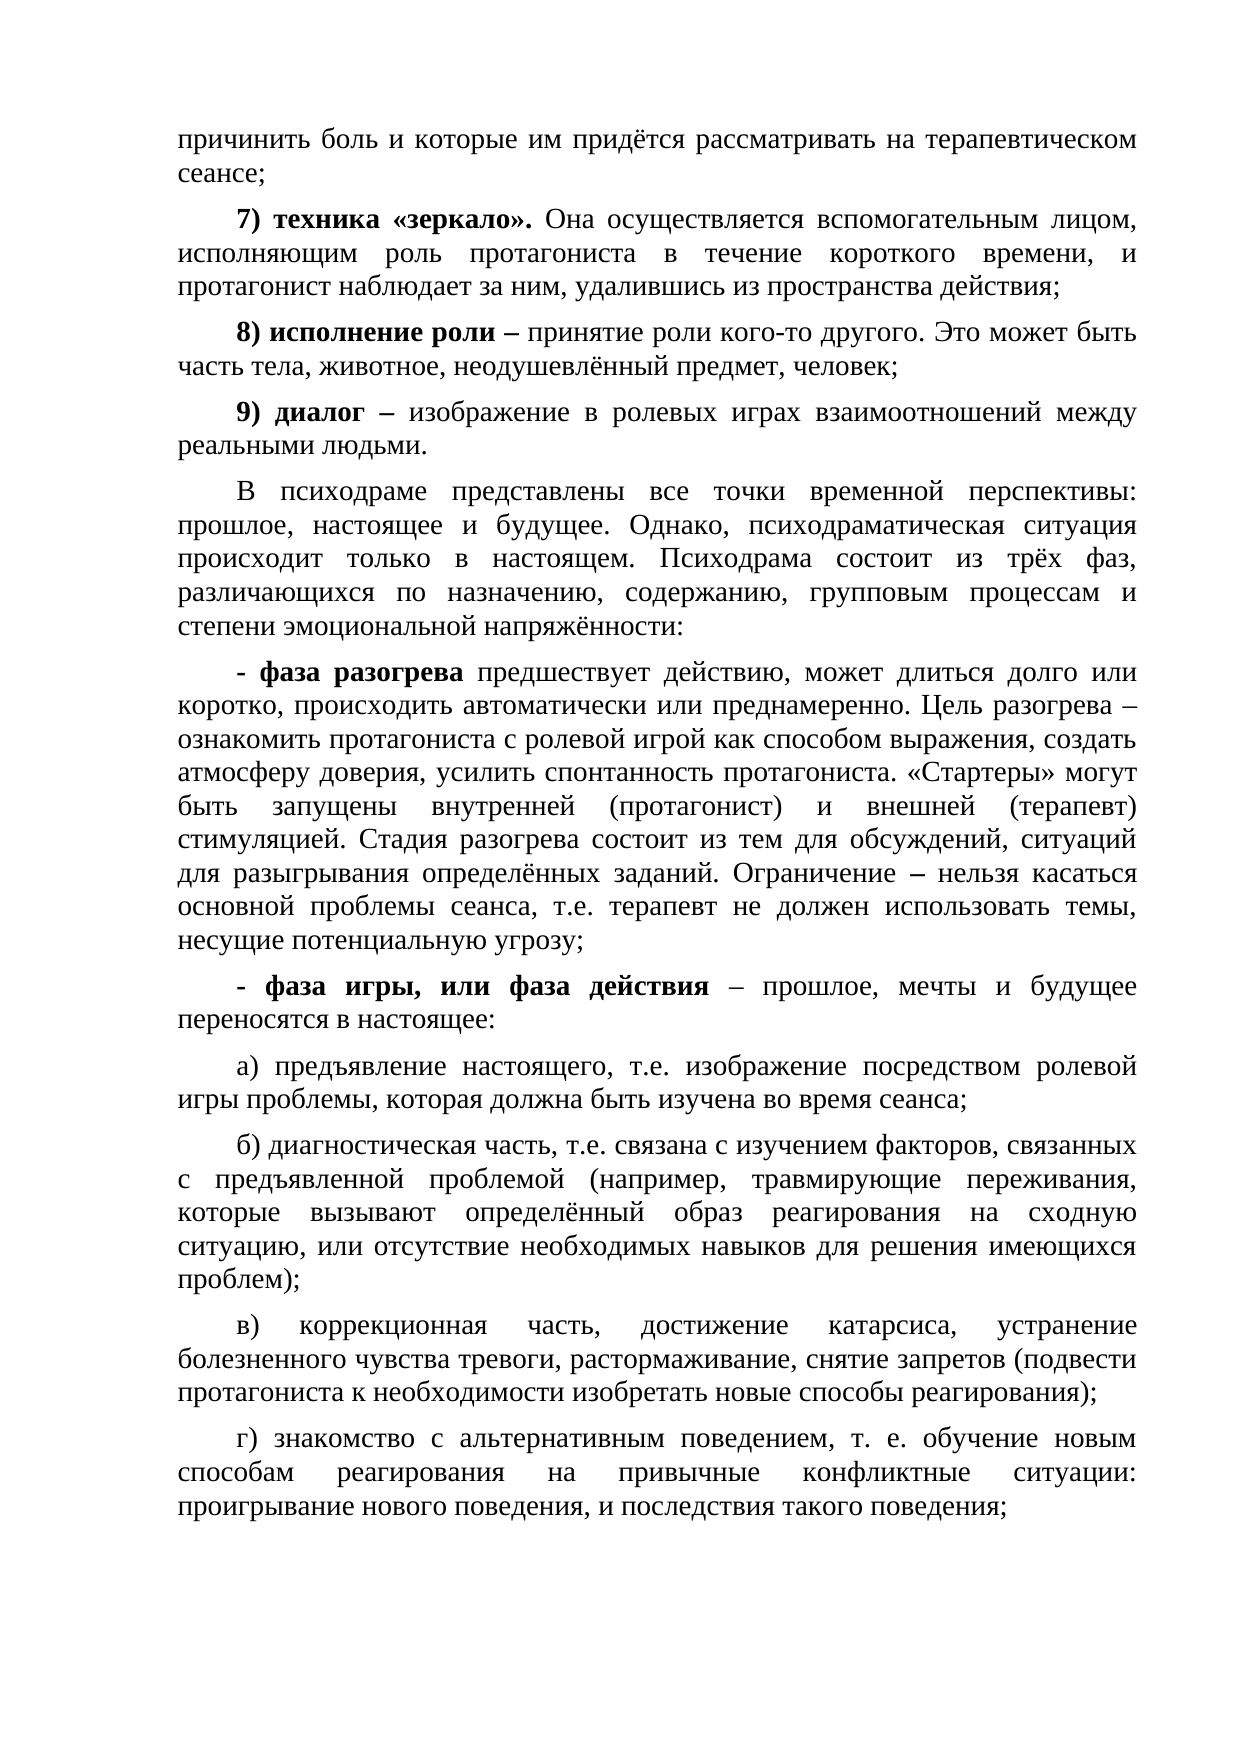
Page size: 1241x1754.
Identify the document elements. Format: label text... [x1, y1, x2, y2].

text - фаза игры, или фаза действия – прошлое, мечты и будущее переносятся в настоящее: [177, 968, 1138, 1035]
text В психодраме представлены все точки временной перспективы: прошлое, настоящее и будущее. Однако, психодраматическая ситуация происходит только в настоящем. Психодрама состоит из трёх фаз, различающихся по назначению, содержанию, групповым процессам и степени эмоциональной напряжённости: [177, 473, 1138, 641]
text б) диагностическая часть, т.е. связана с изучением факторов, связанных с предъявленной проблемой (например, травмирующие переживания, которые вызывают определённый образ реагирования на сходную ситуацию, или отсутствие необходимых навыков для решения имеющихся проблем); [177, 1127, 1138, 1295]
text 9) диалог – изображение в ролевых играх взаимоотношений между реальными людьми. [177, 394, 1138, 461]
text 7) техника «зеркало». Она осуществляется вспомогательным лицом, исполняющим роль протагониста в течение короткого времени, и протагонист наблюдает за ним, удалившись из пространства действия; [177, 201, 1138, 302]
text в) коррекционная часть, достижение катарсиса, устранение болезненного чувства тревоги, растормаживание, снятие запретов (подвести протагониста к необходимости изобретать новые способы реагирования); [177, 1307, 1138, 1408]
text - фаза разогрева предшествует действию, может длиться долго или коротко, происходить автоматически или преднамеренно. Цель разогрева – ознакомить протагониста с ролевой игрой как способом выражения, создать атмосферу доверия, усилить спонтанность протагониста. «Стартеры» могут быть запущены внутренней (протагонист) и внешней (терапевт) стимуляцией. Стадия разогрева состоит из тем для обсуждений, ситуаций для разыгрывания определённых заданий. Ограничение – нельзя касаться основной проблемы сеанса, т.е. терапевт не должен использовать темы, несущие потенциальную угрозу; [177, 654, 1138, 956]
text а) предъявление настоящего, т.е. изображение посредством ролевой игры проблемы, которая должна быть изучена во время сеанса; [177, 1048, 1138, 1115]
text 8) исполнение роли – принятие роли кого-то другого. Это может быть часть тела, животное, неодушевлённый предмет, человек; [177, 314, 1138, 381]
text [177, 122, 1138, 189]
text г) знакомство с альтернативным поведением, т. е. обучение новым способам реагирования на привычные конфликтные ситуации: проигрывание нового поведения, и последствия такого поведения; [177, 1421, 1138, 1521]
